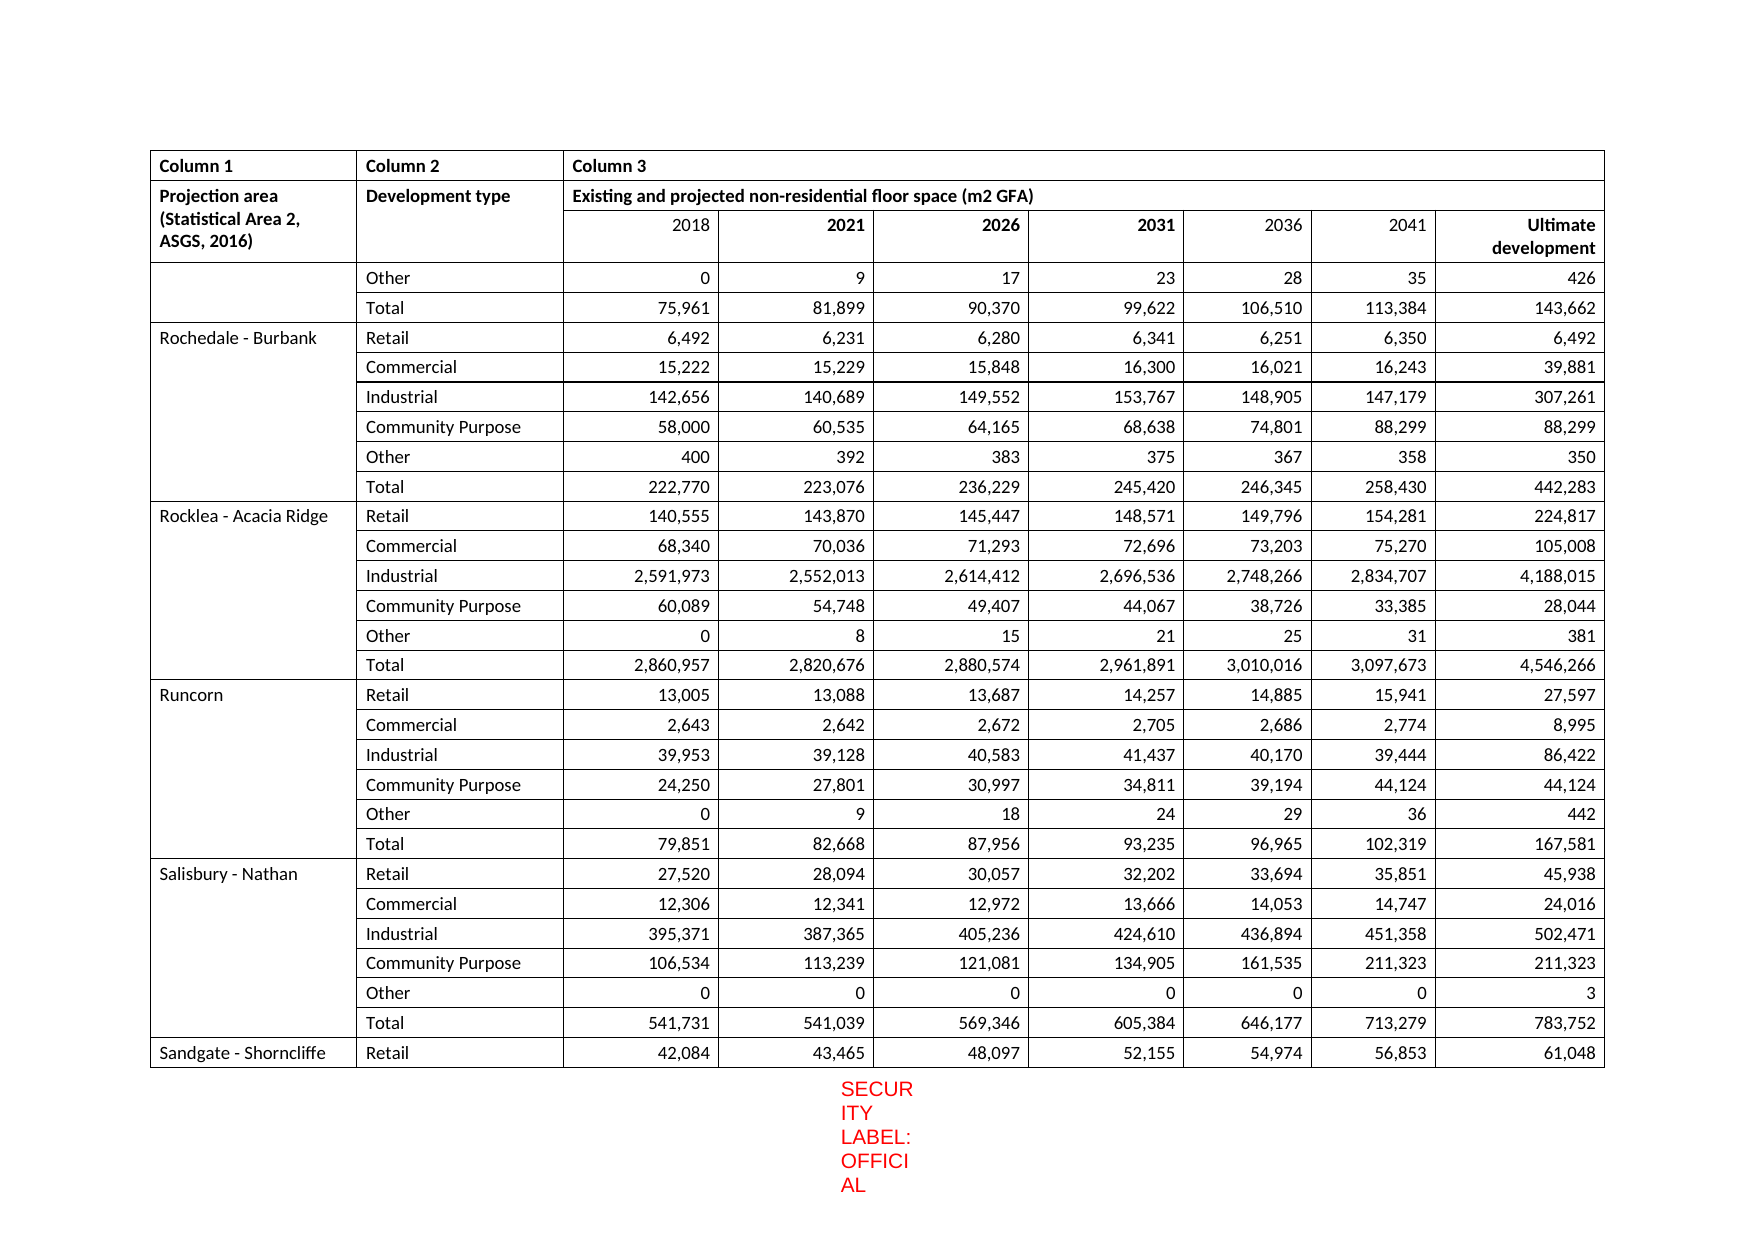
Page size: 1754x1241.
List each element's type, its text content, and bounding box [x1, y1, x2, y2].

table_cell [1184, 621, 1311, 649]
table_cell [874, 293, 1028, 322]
table_header Column 3 [564, 151, 1604, 180]
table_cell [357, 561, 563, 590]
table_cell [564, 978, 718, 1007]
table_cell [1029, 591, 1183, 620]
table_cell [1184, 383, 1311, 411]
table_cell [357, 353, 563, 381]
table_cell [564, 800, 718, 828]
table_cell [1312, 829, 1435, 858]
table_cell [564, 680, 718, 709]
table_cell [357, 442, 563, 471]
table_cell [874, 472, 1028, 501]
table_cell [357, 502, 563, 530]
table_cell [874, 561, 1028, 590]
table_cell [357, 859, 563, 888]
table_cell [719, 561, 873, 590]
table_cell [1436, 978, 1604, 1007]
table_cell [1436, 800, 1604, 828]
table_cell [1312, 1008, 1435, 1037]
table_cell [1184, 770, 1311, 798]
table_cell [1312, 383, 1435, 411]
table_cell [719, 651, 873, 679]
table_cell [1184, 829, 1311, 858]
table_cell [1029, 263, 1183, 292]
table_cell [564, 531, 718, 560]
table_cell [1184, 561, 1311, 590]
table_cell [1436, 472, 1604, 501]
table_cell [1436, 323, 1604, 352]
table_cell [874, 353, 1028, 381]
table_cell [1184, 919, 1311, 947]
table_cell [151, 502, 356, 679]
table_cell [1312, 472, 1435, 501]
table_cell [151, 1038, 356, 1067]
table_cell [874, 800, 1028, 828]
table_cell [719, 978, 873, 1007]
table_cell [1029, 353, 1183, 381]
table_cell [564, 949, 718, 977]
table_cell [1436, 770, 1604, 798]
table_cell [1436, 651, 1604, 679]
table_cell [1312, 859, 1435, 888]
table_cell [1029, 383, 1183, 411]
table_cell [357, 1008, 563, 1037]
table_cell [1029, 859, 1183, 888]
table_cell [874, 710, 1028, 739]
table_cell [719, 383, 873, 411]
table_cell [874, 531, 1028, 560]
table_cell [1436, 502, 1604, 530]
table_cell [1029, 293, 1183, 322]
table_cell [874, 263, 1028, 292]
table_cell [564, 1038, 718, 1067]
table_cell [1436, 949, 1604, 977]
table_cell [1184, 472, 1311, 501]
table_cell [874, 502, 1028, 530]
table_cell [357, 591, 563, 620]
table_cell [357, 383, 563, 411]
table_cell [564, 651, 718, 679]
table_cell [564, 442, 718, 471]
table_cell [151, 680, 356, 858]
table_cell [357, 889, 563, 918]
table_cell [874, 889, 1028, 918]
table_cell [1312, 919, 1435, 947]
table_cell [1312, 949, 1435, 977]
table_cell 2031 [1029, 211, 1183, 262]
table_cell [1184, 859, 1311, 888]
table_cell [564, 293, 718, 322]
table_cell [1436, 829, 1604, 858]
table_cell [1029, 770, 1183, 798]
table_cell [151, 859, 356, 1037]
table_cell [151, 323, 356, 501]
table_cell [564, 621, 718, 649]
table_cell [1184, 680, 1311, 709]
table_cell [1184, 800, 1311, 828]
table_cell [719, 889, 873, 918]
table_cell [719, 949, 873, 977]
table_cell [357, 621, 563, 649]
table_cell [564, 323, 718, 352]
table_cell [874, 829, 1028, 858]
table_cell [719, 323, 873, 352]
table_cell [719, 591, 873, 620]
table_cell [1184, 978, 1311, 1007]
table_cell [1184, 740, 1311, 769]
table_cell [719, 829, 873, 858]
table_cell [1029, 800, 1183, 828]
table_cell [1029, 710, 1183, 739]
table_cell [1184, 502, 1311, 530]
table_cell Existing and projected non-residential floor space (m2 GFA) [564, 181, 1604, 209]
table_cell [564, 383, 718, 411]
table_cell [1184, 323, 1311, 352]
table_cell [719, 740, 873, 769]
table_cell 2018 [564, 211, 718, 262]
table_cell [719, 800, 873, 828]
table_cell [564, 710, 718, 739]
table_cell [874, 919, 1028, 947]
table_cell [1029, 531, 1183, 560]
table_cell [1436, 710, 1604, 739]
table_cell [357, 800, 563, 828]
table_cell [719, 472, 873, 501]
table_cell 2041 [1312, 211, 1435, 262]
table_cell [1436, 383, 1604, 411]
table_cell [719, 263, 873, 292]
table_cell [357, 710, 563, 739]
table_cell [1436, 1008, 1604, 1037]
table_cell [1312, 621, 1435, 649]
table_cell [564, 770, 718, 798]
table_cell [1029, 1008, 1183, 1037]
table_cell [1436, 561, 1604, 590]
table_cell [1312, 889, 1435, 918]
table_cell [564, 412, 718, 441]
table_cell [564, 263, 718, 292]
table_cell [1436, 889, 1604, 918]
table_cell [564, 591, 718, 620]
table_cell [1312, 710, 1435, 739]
table_cell Development type [357, 181, 563, 262]
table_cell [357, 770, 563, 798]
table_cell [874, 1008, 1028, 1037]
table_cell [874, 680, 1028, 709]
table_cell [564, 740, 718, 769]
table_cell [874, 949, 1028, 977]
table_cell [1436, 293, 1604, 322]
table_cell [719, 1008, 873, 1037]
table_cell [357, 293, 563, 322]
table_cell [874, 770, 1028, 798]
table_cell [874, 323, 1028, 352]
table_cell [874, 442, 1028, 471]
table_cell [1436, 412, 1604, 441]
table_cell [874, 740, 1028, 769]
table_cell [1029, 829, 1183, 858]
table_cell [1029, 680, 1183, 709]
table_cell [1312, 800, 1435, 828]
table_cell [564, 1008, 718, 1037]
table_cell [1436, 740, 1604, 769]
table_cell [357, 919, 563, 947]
table_cell 2021 [719, 211, 873, 262]
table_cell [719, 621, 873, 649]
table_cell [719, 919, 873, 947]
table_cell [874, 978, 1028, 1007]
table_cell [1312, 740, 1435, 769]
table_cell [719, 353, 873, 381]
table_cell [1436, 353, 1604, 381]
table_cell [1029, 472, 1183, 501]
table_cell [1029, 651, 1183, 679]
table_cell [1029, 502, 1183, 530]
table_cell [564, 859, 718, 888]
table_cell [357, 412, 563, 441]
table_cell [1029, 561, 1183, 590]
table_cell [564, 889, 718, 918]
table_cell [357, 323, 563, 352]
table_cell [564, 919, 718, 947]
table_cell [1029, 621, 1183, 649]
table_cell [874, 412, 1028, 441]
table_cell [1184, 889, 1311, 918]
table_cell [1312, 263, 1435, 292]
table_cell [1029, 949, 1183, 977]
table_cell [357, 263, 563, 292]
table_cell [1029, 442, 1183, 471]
table_cell Ultimate development [1436, 211, 1604, 262]
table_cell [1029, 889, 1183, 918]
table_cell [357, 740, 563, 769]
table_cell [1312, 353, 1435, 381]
table_cell 2036 [1184, 211, 1311, 262]
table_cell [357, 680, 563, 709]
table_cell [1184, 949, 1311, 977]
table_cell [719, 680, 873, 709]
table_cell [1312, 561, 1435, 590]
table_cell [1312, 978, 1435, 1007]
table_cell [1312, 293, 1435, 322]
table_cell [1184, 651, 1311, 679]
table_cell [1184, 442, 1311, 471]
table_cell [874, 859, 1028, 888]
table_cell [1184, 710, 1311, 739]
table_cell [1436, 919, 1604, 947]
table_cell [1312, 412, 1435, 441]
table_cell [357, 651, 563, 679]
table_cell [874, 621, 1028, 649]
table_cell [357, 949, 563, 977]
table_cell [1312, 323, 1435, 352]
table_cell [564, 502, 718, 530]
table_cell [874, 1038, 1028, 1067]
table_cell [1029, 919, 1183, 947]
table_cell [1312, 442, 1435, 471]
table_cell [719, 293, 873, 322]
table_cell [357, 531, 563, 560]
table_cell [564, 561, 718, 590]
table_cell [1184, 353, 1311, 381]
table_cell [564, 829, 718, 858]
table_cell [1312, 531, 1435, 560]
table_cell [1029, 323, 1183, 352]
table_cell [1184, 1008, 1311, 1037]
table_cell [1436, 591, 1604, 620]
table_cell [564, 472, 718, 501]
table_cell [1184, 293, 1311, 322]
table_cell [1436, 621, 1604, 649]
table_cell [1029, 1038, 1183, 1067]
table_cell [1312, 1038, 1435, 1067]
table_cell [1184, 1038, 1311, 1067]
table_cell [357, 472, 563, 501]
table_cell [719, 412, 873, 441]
table_cell Projection area (Statistical Area 2, ASGS, 2016) [151, 181, 356, 262]
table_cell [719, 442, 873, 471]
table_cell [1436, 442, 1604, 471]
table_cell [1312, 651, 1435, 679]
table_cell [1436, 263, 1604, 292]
table_header Column 2 [357, 151, 563, 180]
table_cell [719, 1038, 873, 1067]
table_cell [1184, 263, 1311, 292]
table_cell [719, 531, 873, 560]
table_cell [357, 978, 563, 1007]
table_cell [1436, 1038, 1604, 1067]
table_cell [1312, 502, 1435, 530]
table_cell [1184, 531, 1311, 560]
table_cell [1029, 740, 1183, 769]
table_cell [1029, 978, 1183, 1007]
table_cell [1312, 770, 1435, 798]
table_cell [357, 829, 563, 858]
table_header Column 1 [151, 151, 356, 180]
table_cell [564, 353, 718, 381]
table_cell 2026 [874, 211, 1028, 262]
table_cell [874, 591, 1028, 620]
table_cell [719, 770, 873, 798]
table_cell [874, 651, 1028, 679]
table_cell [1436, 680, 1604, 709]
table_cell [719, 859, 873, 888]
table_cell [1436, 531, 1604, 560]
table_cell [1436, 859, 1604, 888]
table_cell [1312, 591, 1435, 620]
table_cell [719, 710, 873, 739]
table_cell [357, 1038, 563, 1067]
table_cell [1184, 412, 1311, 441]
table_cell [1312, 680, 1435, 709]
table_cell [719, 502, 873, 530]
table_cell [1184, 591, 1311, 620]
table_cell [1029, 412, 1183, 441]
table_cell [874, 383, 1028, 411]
